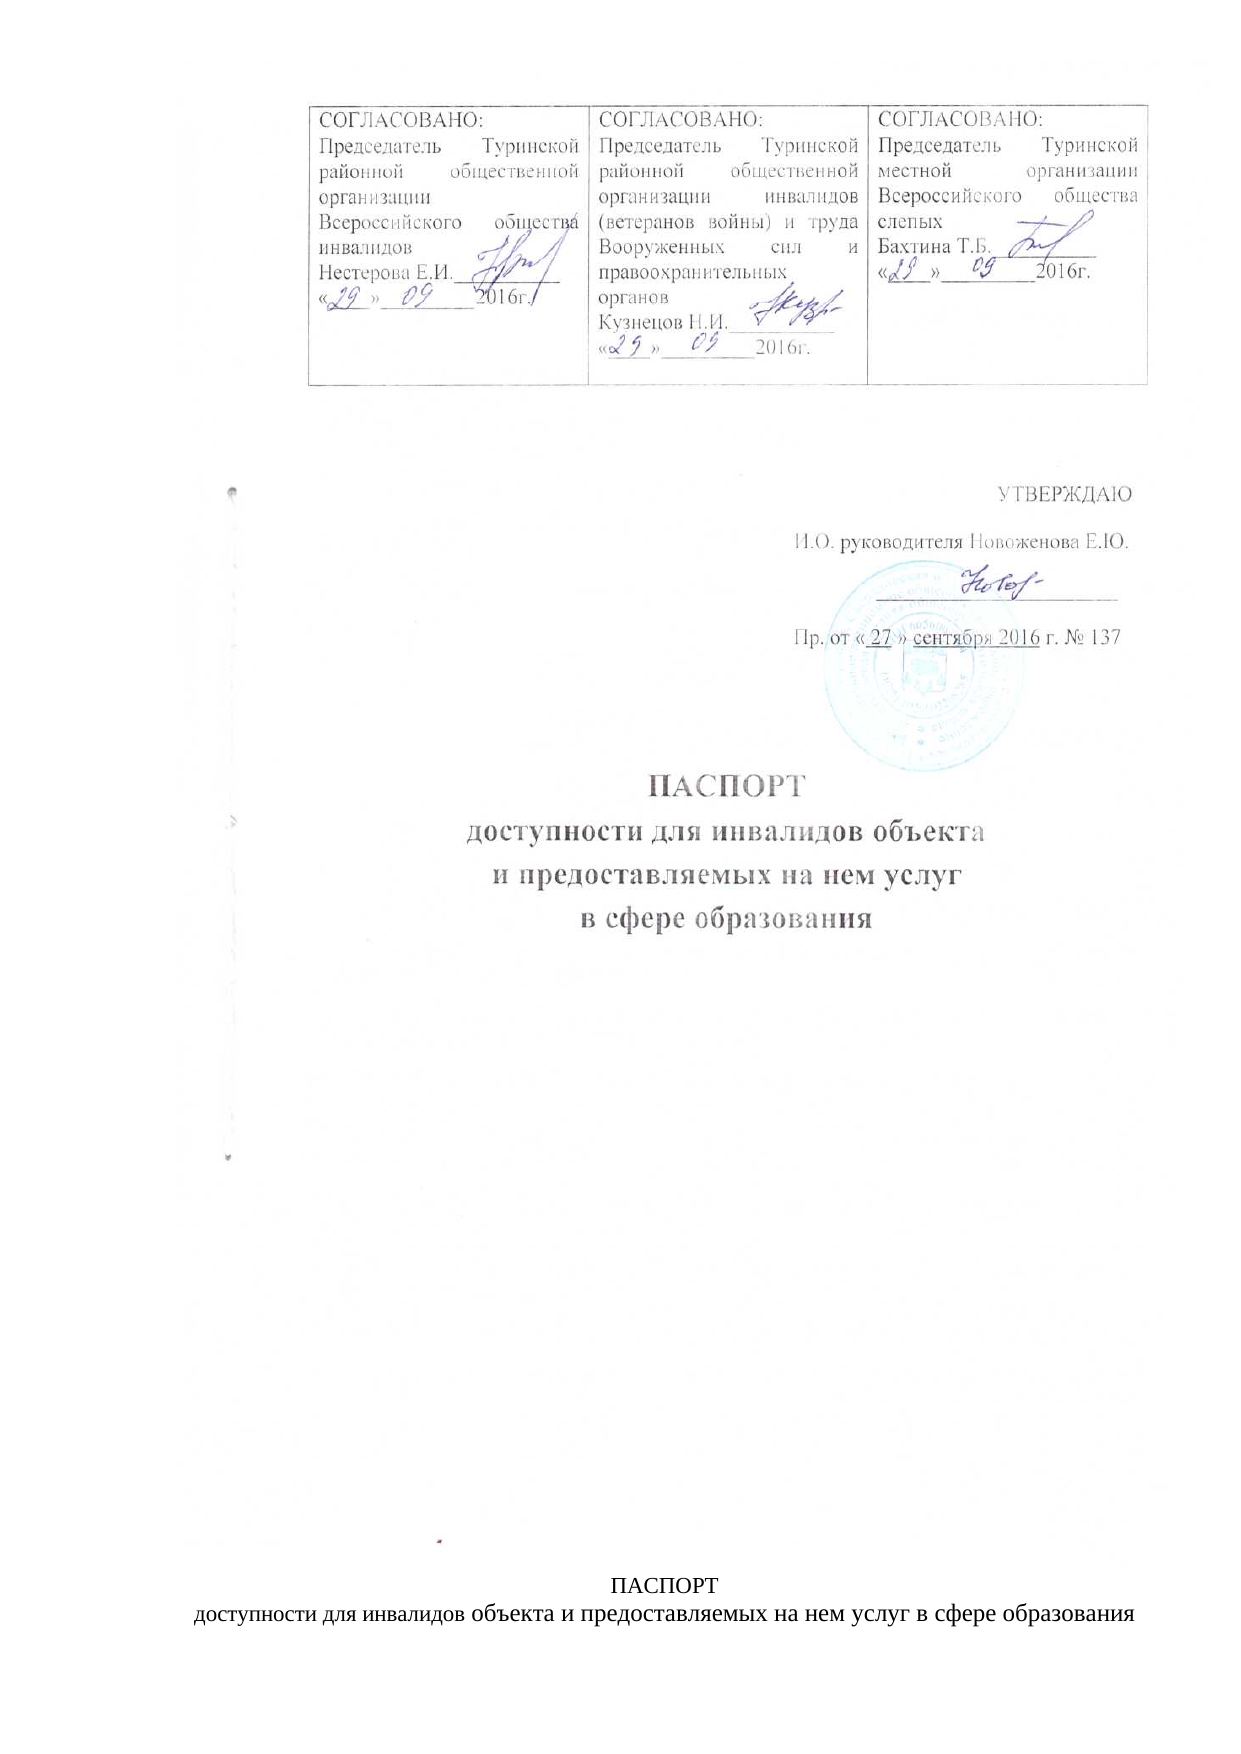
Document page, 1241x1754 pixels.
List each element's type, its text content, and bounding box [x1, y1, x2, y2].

title ПАСПОРТ [177, 1572, 1152, 1598]
text доступности для инвалидов объекта и предоставляемых на нем услуг в сфере образования [177, 1598, 1152, 1627]
picture [177, 59, 1212, 1572]
